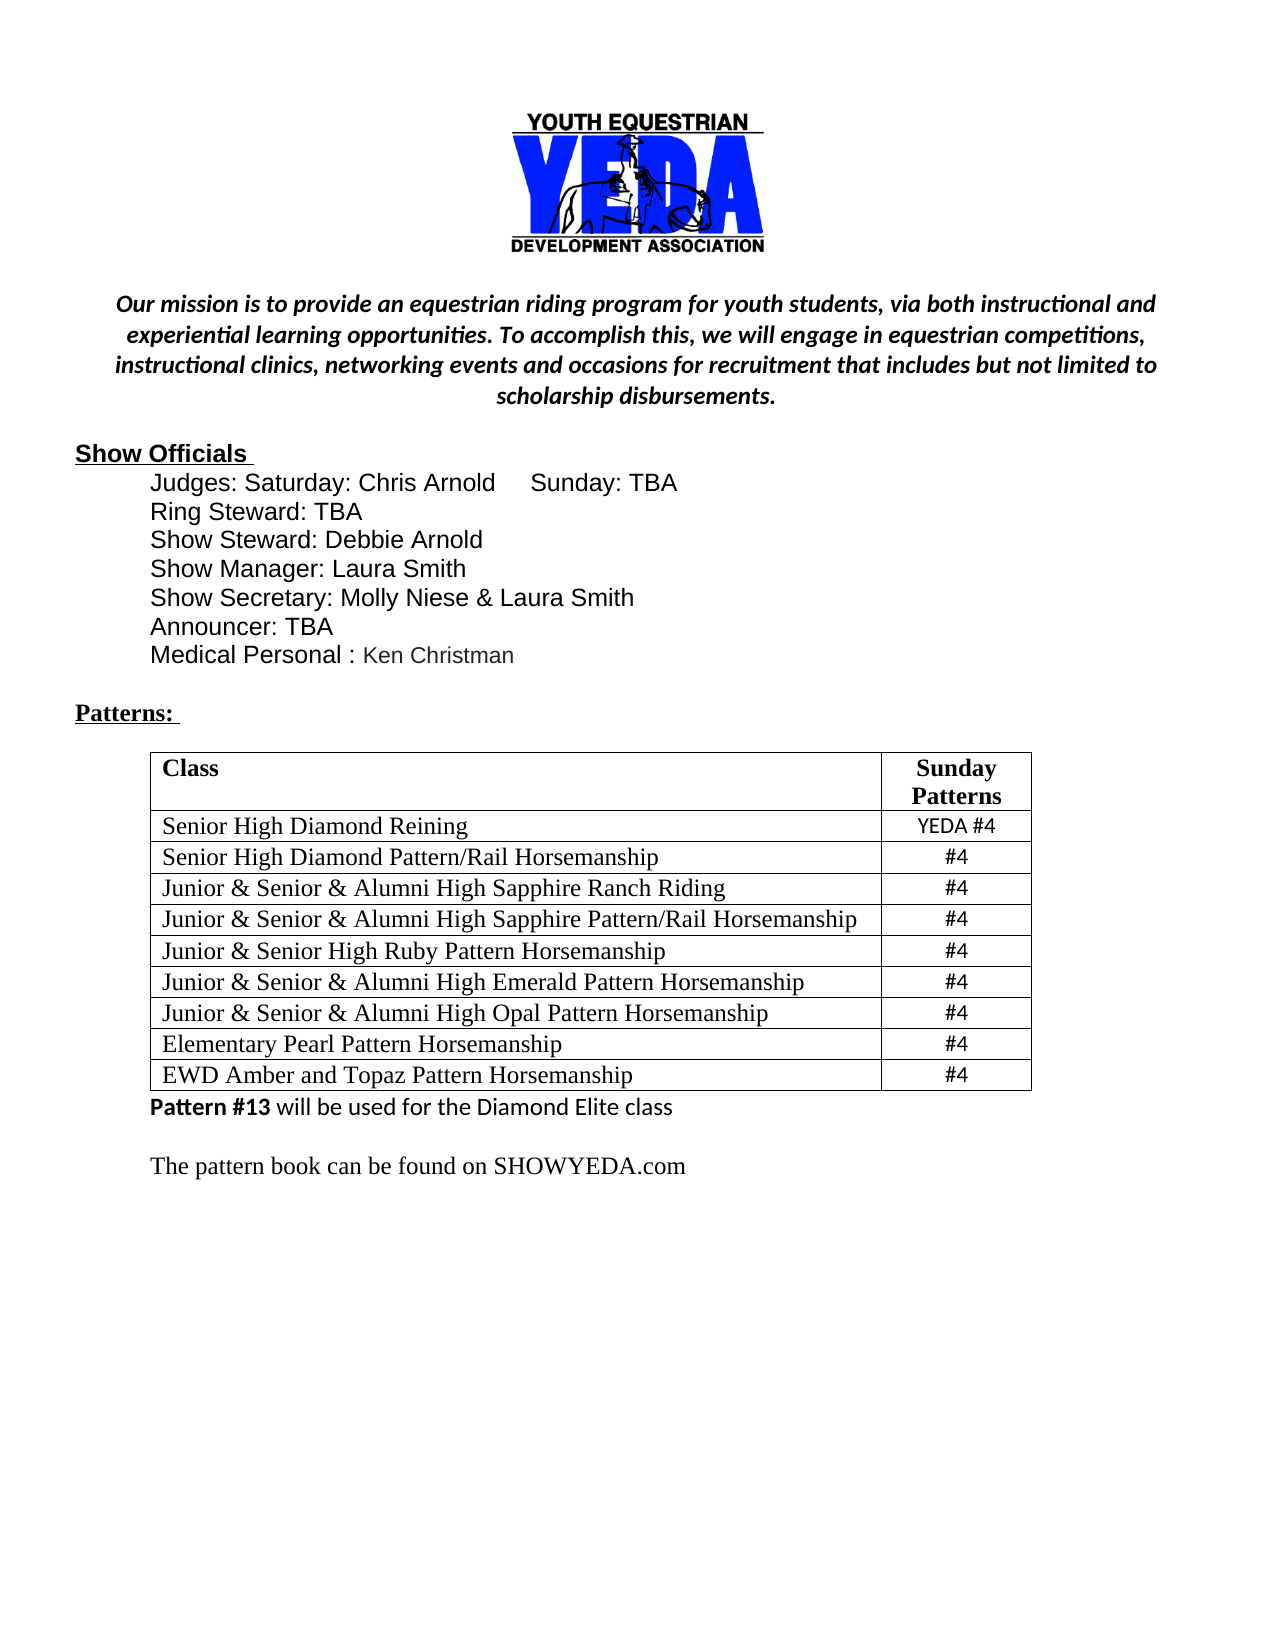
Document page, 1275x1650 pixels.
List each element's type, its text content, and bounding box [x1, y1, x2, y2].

table_cell #4 [882, 936, 1031, 966]
table_cell Senior High Diamond Pattern/Rail Horsemanship [151, 842, 881, 872]
text Pattern #13 will be used for the Diamond Elite class [150, 1091, 1200, 1122]
text Show Secretary: Molly Niese & Laura Smith [150, 583, 1200, 612]
text Ring Steward: TBA [150, 497, 1200, 525]
table_cell #4 [882, 874, 1031, 903]
table_cell Junior & Senior & Alumni High Sapphire Pattern/Rail Horsemanship [151, 905, 881, 935]
table_cell Elementary Pearl Pattern Horsemanship [151, 1029, 881, 1059]
picture [509, 107, 766, 258]
text Show Officials [75, 439, 1200, 468]
table_cell Senior High Diamond Reining [151, 811, 881, 841]
table_cell #4 [882, 998, 1031, 1028]
table_cell Junior & Senior & Alumni High Emerald Pattern Horsemanship [151, 967, 881, 997]
table_cell Junior & Senior & Alumni High Opal Pattern Horsemanship [151, 998, 881, 1028]
table_cell #4 [882, 967, 1031, 997]
table_cell YEDA #4 [882, 811, 1031, 841]
text Show Manager: Laura Smith [150, 554, 1200, 583]
text Our mission is to provide an equestrian riding program for youth students, via both instructional and experiential learning opportunities. To accomplish this, we will engage in equestrian competitions, instructional clinics, networking events and occasions for recruitment that includes but not limited to scholarship disbursements. [776, 288, 1200, 410]
text Judges: Saturday: Chris Arnold Sunday: TBA [150, 468, 1200, 497]
table_cell Junior & Senior High Ruby Pattern Horsemanship [151, 936, 881, 966]
table_cell #4 [882, 1029, 1031, 1059]
table_cell Junior & Senior & Alumni High Sapphire Ranch Riding [151, 874, 881, 903]
text Medical Personal : Ken Christman [150, 640, 1200, 669]
table_header Class [151, 753, 881, 810]
text Show Steward: Debbie Arnold [150, 525, 1200, 554]
text Our mission is to provide an equestrian riding program for youth students, via both instructional and experiential learning opportunities. To accomplish this, we will engage in equestrian competitions, instructional clinics, networking events and occasions for recruitment that includes but not limited to scholarship disbursements. [75, 288, 496, 410]
text Patterns: [75, 698, 1200, 727]
table_cell #4 [882, 905, 1031, 935]
text Announcer: TBA [150, 612, 1200, 640]
table_cell #4 [882, 1060, 1031, 1090]
text The pattern book can be found on SHOWYEDA.com [150, 1151, 1200, 1179]
table_cell #4 [882, 842, 1031, 872]
table_cell EWD Amber and Topaz Pattern Horsemanship [151, 1060, 881, 1090]
table_header Sunday Patterns [882, 753, 1031, 810]
